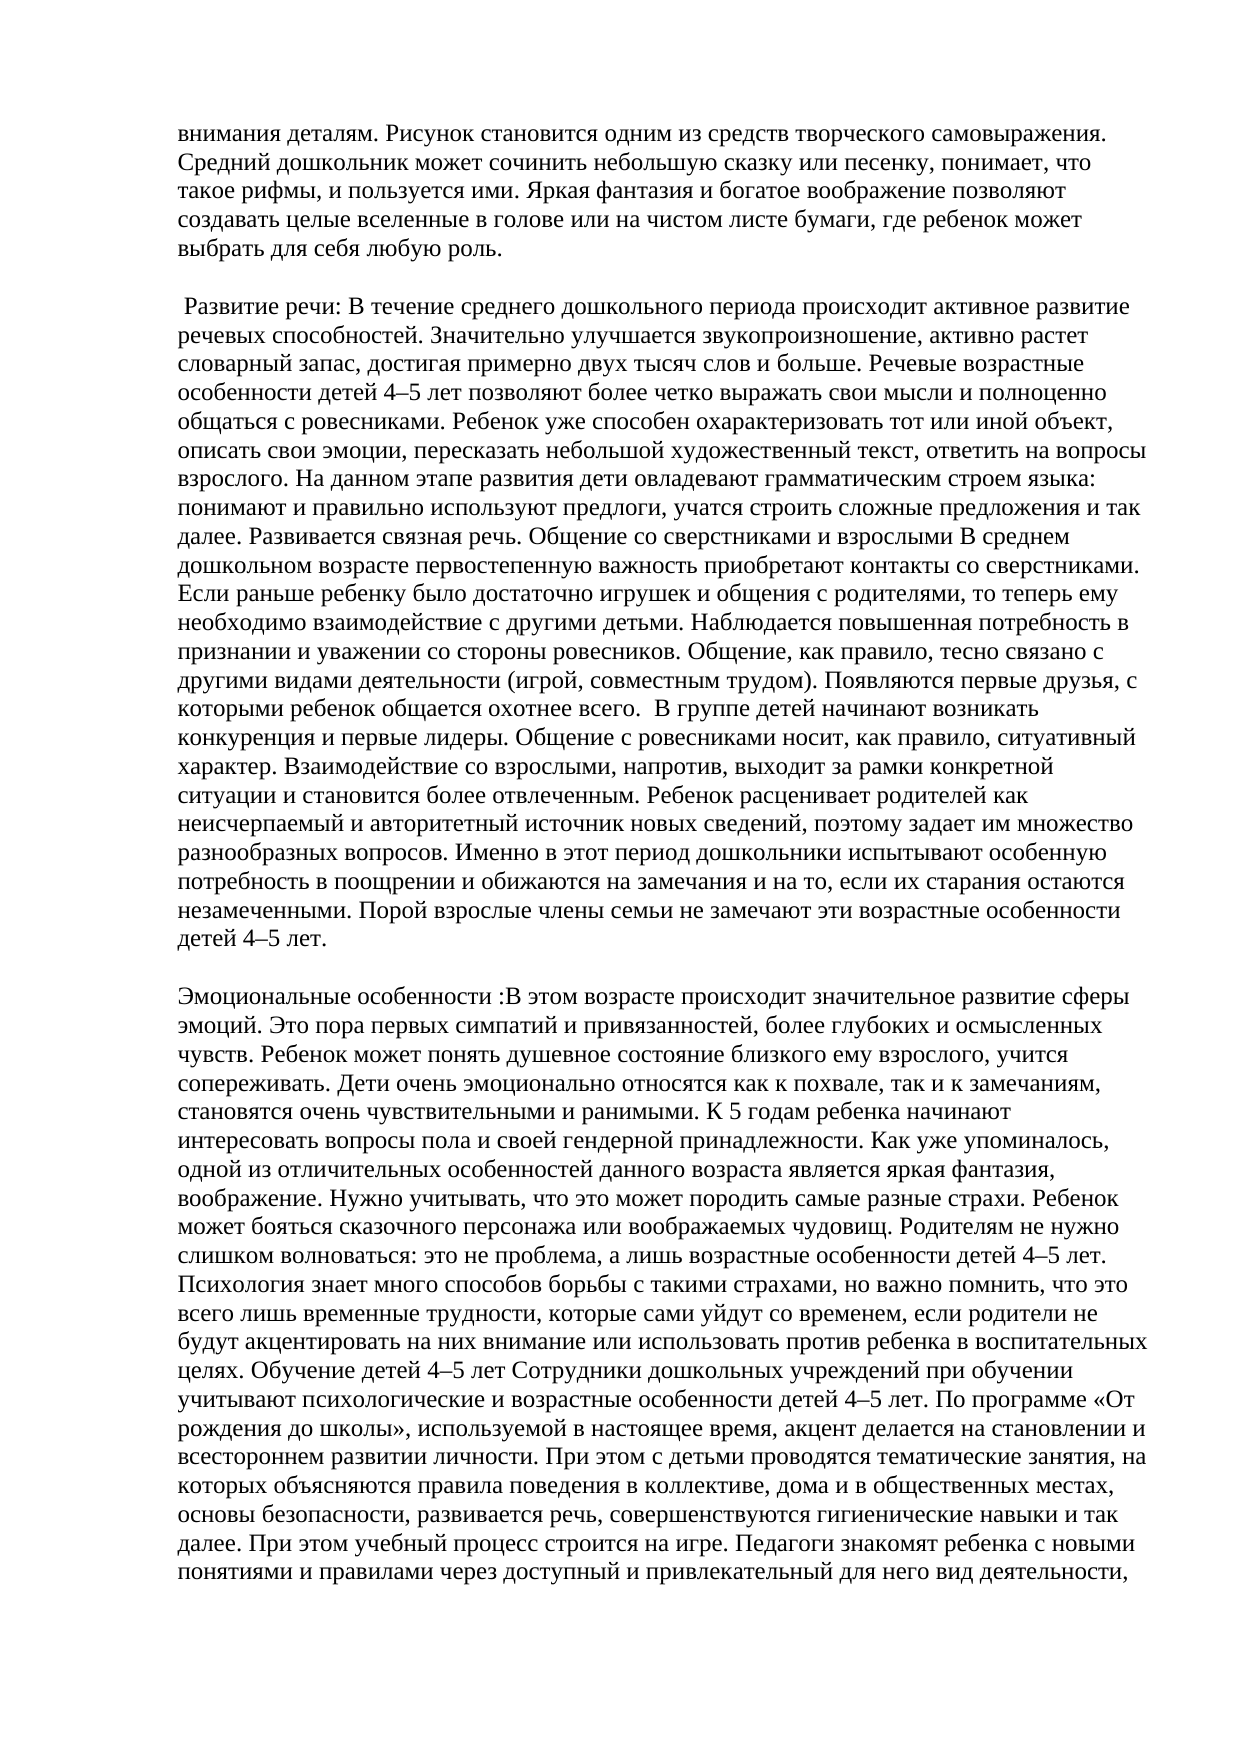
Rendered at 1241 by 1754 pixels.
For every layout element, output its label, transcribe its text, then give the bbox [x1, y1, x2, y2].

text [177, 118, 1152, 262]
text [177, 981, 1152, 1585]
text Развитие речи: В течение среднего дошкольного периода происходит активное развитие речевых способностей. Значительно улучшается звукопроизношение, активно растет словарный запас, достигая примерно двух тысяч слов и больше. Речевые возрастные особенности детей 4–5 лет позволяют более четко выражать свои мысли и полноценно общаться с ровесниками. Ребенок уже способен охарактеризовать тот или иной объект, описать свои эмоции, пересказать небольшой художественный текст, ответить на вопросы взрослого. На данном этапе развития дети овладевают грамматическим строем языка: понимают и правильно используют предлоги, учатся строить сложные предложения и так далее. Развивается связная речь. Общение со сверстниками и взрослыми В среднем дошкольном возрасте первостепенную важность приобретают контакты со сверстниками. Если раньше ребенку было достаточно игрушек и общения с родителями, то теперь ему необходимо взаимодействие с другими детьми. Наблюдается повышенная потребность в признании и уважении со стороны ровесников. Общение, как правило, тесно связано с другими видами деятельности (игрой, совместным трудом). Появляются первые друзья, с которыми ребенок общается охотнее всего. В группе детей начинают возникать конкуренция и первые лидеры. Общение с ровесниками носит, как правило, ситуативный характер. Взаимодействие со взрослыми, напротив, выходит за рамки конкретной ситуации и становится более отвлеченным. Ребенок расценивает родителей как неисчерпаемый и авторитетный источник новых сведений, поэтому задает им множество разнообразных вопросов. Именно в этот период дошкольники испытывают особенную потребность в поощрении и обижаются на замечания и на то, если их старания остаются незамеченными. Порой взрослые члены семьи не замечают эти возрастные особенности детей 4–5 лет. [177, 291, 1152, 952]
